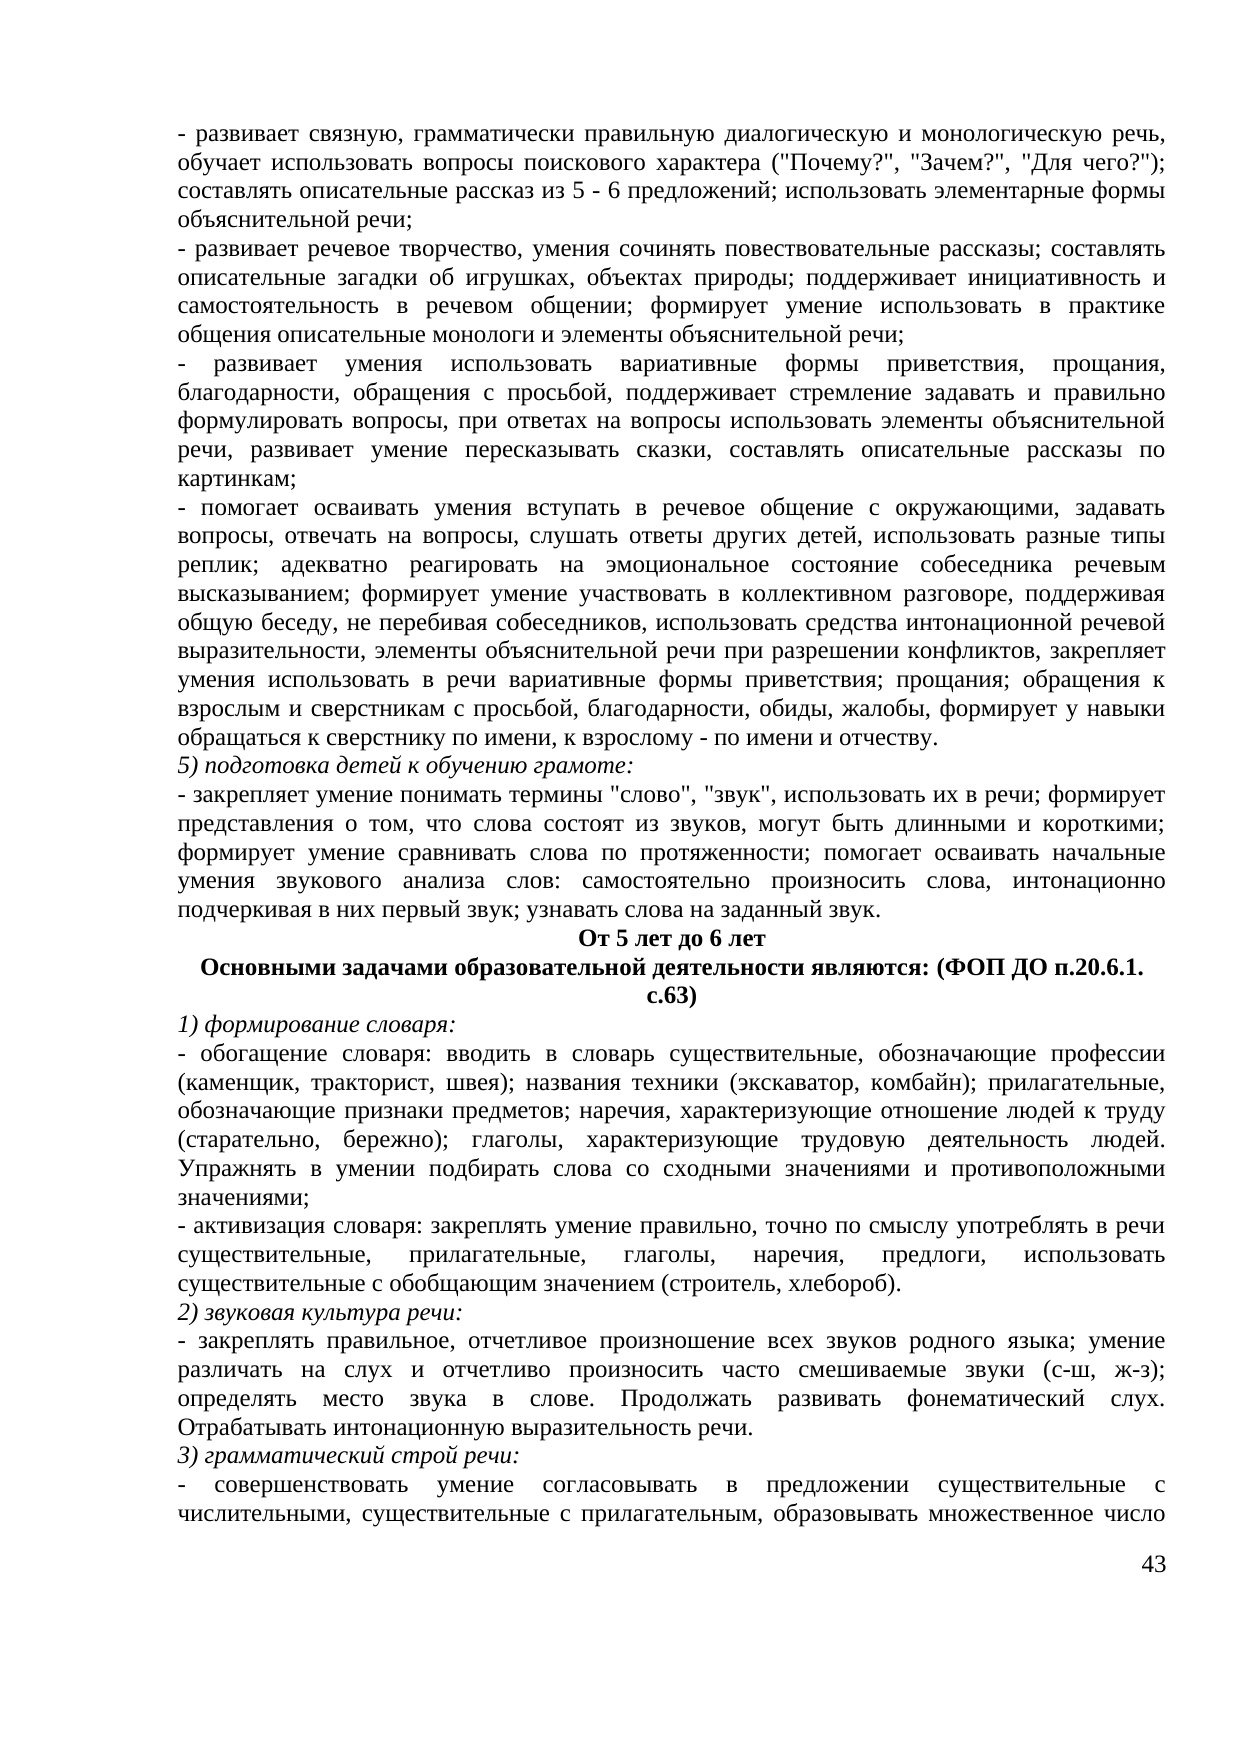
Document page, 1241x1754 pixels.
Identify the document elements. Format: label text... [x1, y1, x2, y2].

text - развивает связную, грамматически правильную диалогическую и монологическую речь, обучает использовать вопросы поискового характера ("Почему?", "Зачем?", "Для чего?"); составлять описательные рассказ из 5 - 6 предложений; использовать элементарные формы объяснительной речи; [177, 118, 1166, 233]
text 2) звуковая культура речи: [177, 1297, 1166, 1326]
text - закрепляет умение понимать термины "слово", "звук", использовать их в речи; формирует представления о том, что слова состоят из звуков, могут быть длинными и короткими; формирует умение сравнивать слова по протяженности; помогает осваивать начальные умения звукового анализа слов: самостоятельно произносить слова, интонационно подчеркивая в них первый звук; узнавать слова на заданный звук. [177, 779, 1166, 923]
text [177, 1469, 1166, 1527]
text 5) подготовка детей к обучению грамоте: [177, 751, 1166, 779]
text 1) формирование словаря: [177, 1009, 1166, 1038]
text Основными задачами образовательной деятельности являются: (ФОП ДО п.20.6.1. с.63) [177, 952, 1166, 1009]
text - помогает осваивать умения вступать в речевое общение с окружающими, задавать вопросы, отвечать на вопросы, слушать ответы других детей, использовать разные типы реплик; адекватно реагировать на эмоциональное состояние собеседника речевым высказыванием; формирует умение участвовать в коллективном разговоре, поддерживая общую беседу, не перебивая собеседников, использовать средства интонационной речевой выразительности, элементы объяснительной речи при разрешении конфликтов, закрепляет умения использовать в речи вариативные формы приветствия; прощания; обращения к взрослым и сверстникам с просьбой, благодарности, обиды, жалобы, формирует у навыки обращаться к сверстнику по имени, к взрослому - по имени и отчеству. [177, 492, 1166, 751]
text - развивает умения использовать вариативные формы приветствия, прощания, благодарности, обращения с просьбой, поддерживает стремление задавать и правильно формулировать вопросы, при ответах на вопросы использовать элементы объяснительной речи, развивает умение пересказывать сказки, составлять описательные рассказы по картинкам; [177, 348, 1166, 492]
text - развивает речевое творчество, умения сочинять повествовательные рассказы; составлять описательные загадки об игрушках, объектах природы; поддерживает инициативность и самостоятельность в речевом общении; формирует умение использовать в практике общения описательные монологи и элементы объяснительной речи; [177, 233, 1166, 348]
text - закреплять правильное, отчетливое произношение всех звуков родного языка; умение различать на слух и отчетливо произносить часто смешиваемые звуки (с-ш, ж-з); определять место звука в слове. Продолжать развивать фонематический слух. Отрабатывать интонационную выразительность речи. [177, 1326, 1166, 1441]
text - активизация словаря: закреплять умение правильно, точно по смыслу употреблять в речи существительные, прилагательные, глаголы, наречия, предлоги, использовать существительные с обобщающим значением (строитель, хлебороб). [177, 1211, 1166, 1297]
text От 5 лет до 6 лет [177, 923, 1166, 952]
text - обогащение словаря: вводить в словарь существительные, обозначающие профессии (каменщик, тракторист, швея); названия техники (экскаватор, комбайн); прилагательные, обозначающие признаки предметов; наречия, характеризующие отношение людей к труду (старательно, бережно); глаголы, характеризующие трудовую деятельность людей. Упражнять в умении подбирать слова со сходными значениями и противоположными значениями; [177, 1038, 1166, 1211]
text 3) грамматический строй речи: [177, 1441, 1166, 1469]
